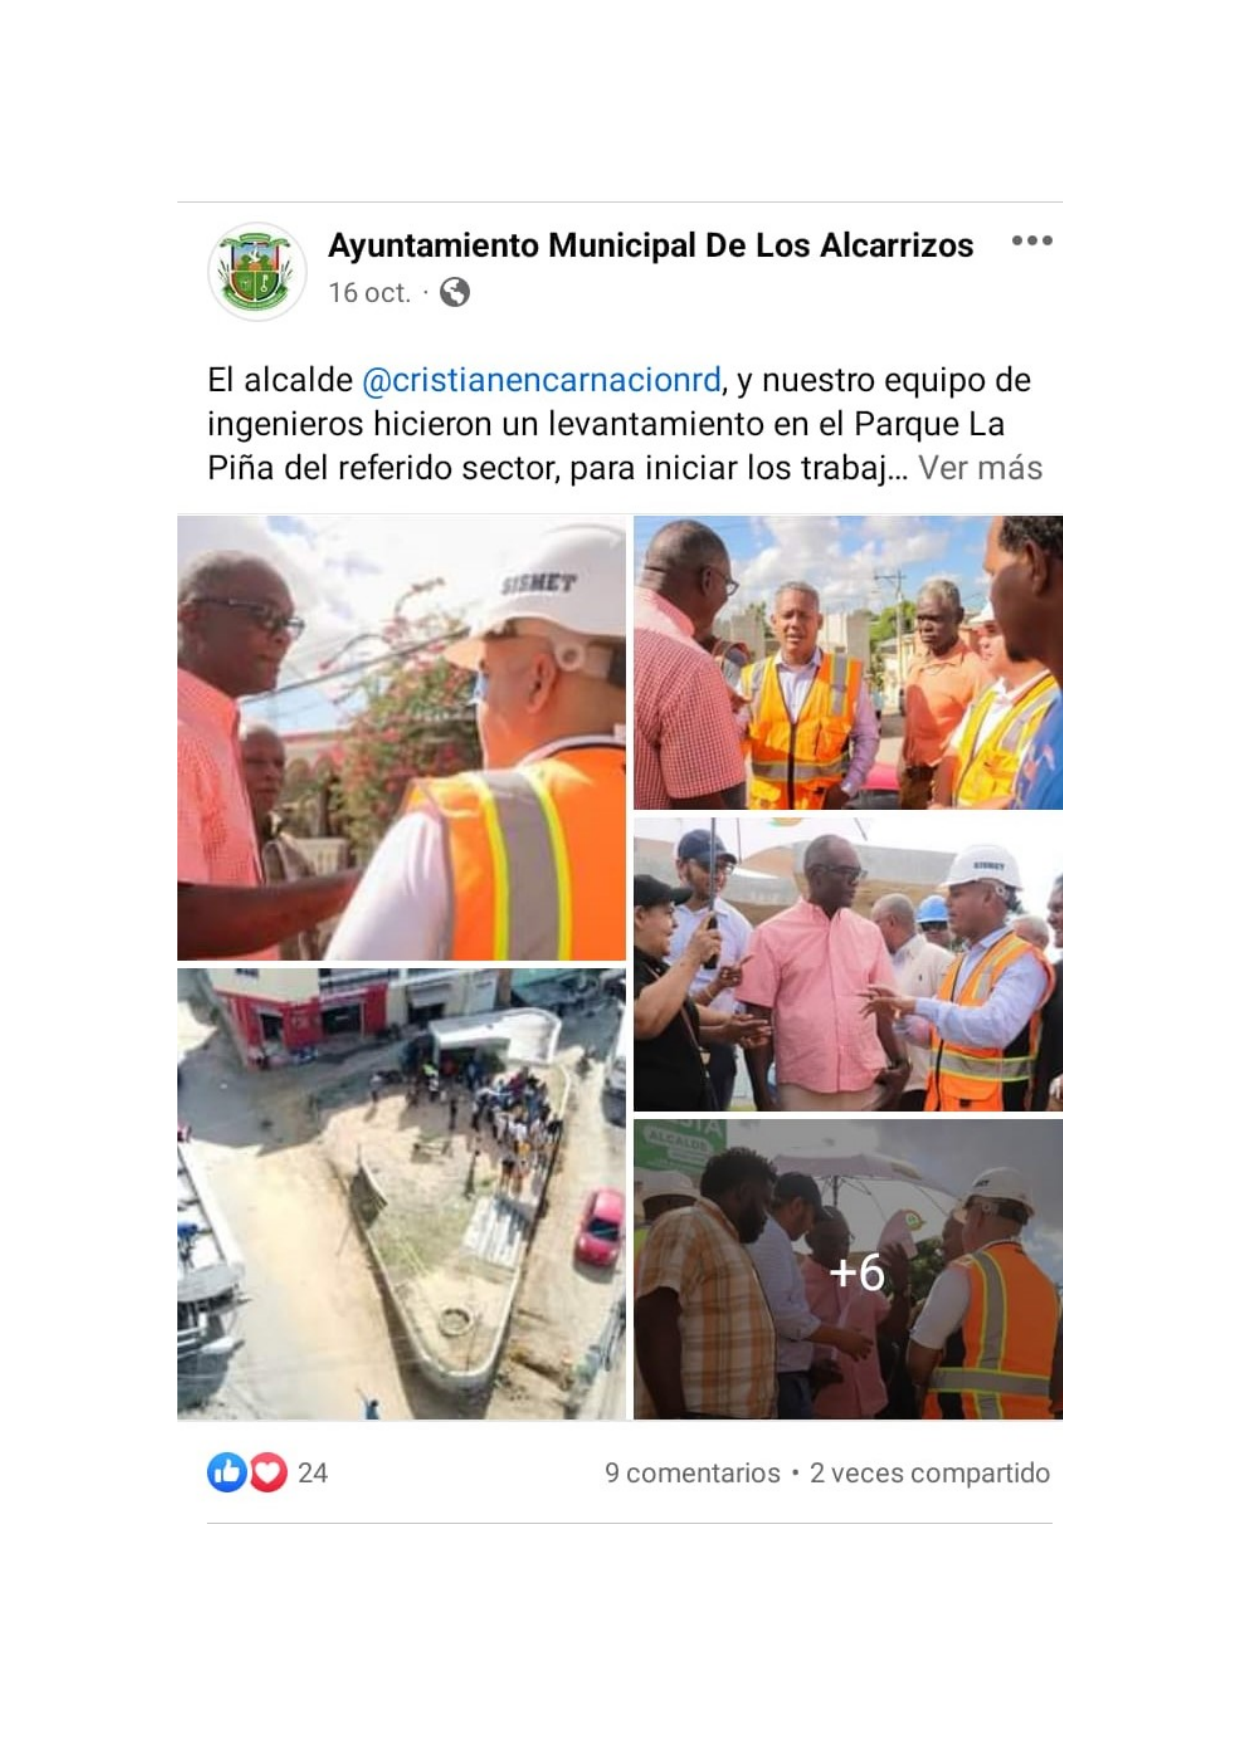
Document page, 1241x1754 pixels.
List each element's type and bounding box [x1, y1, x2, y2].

picture [177, 194, 1063, 1524]
